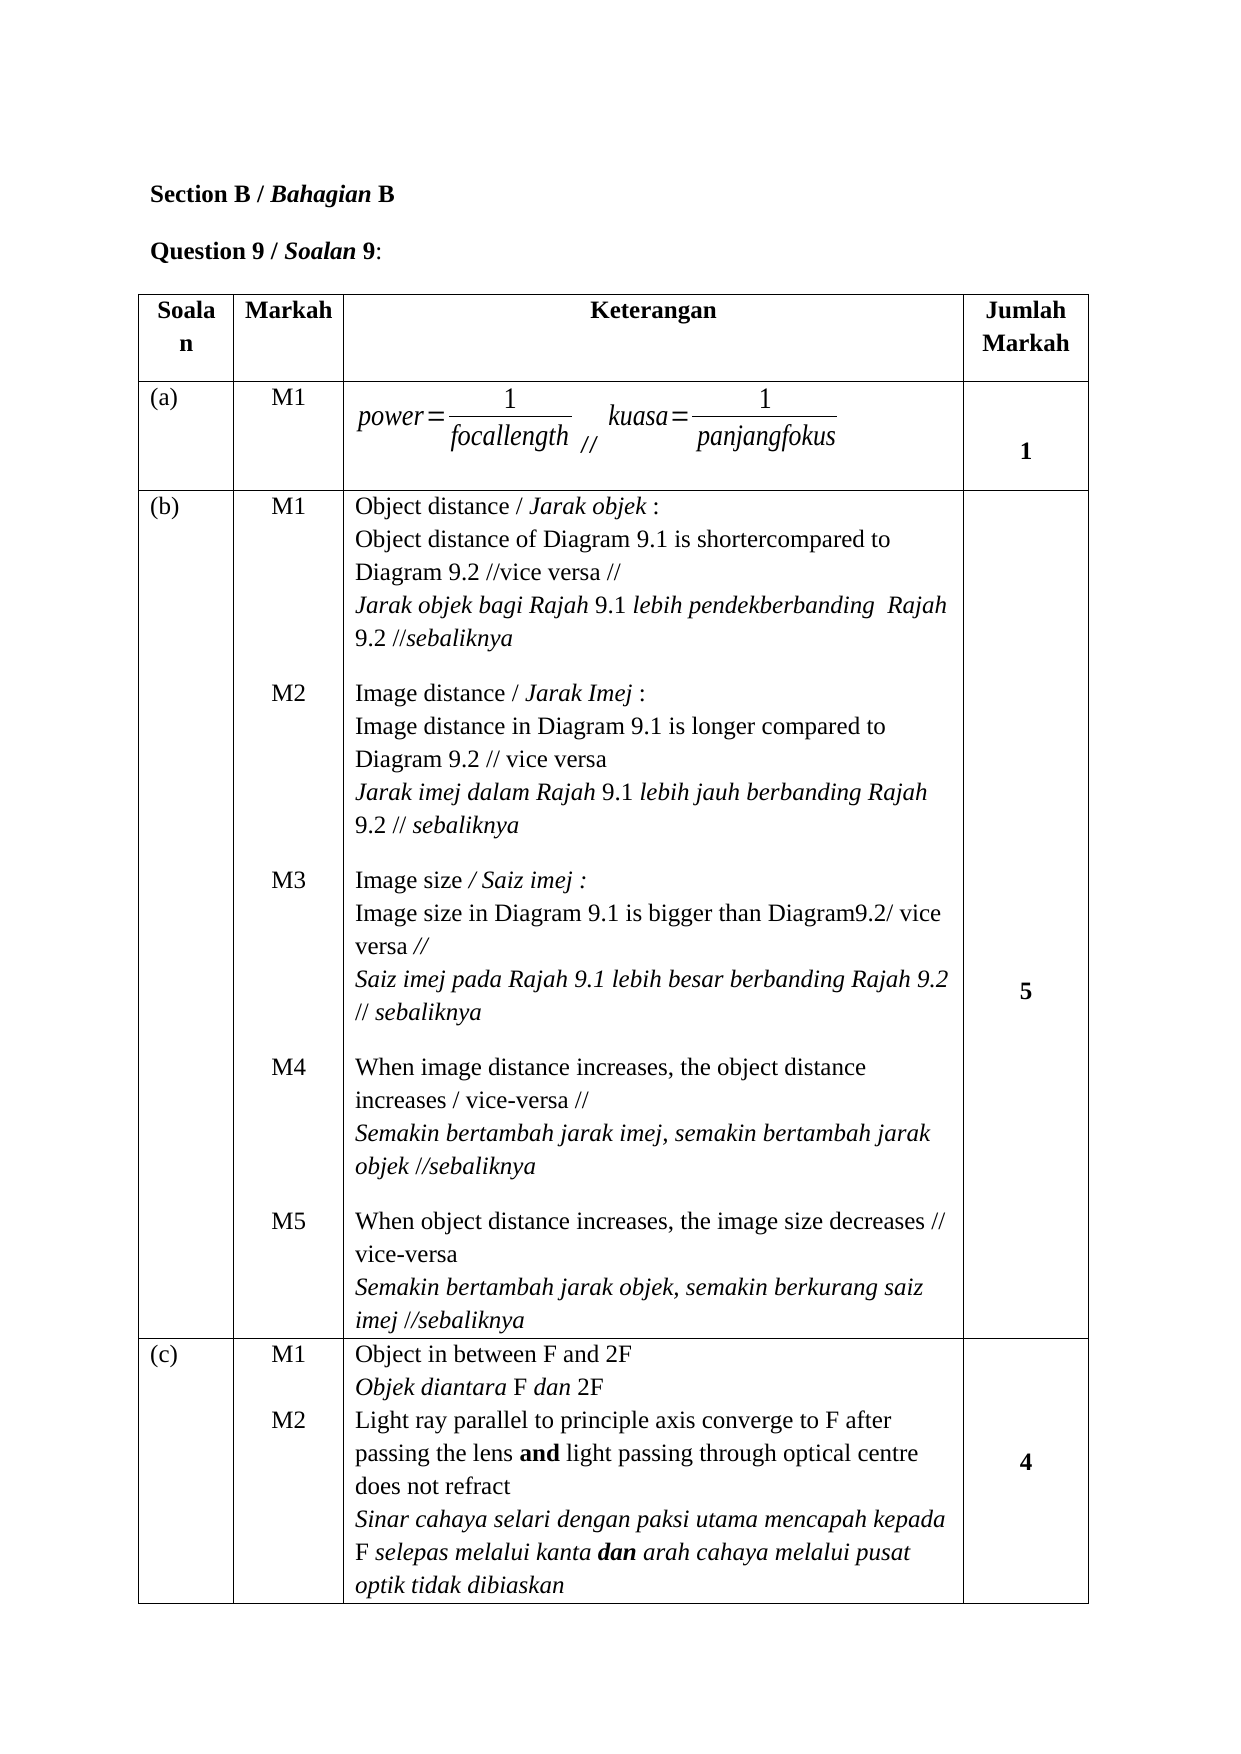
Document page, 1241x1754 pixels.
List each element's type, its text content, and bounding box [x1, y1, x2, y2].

table_header Keterangan [344, 295, 963, 381]
table_cell (a) [139, 382, 233, 490]
table_header Soalan [139, 295, 233, 381]
table_cell M1 M2 M3 M4 [234, 1339, 343, 1603]
table_cell 4 [964, 1339, 1088, 1603]
table_cell M1 M2 M3 M4 M5 [234, 491, 343, 1338]
table_cell 1 [964, 382, 1088, 490]
text Section B / Bahagian B [150, 179, 1090, 207]
table_cell M1 [234, 382, 343, 490]
table_cell Object distance / Jarak objek : Object distance of Diagram 9.1 is shortercompared to Diagram 9.2 //vice versa // Jarak objek bagi Rajah 9.1 lebih pendekberbanding Rajah 9.2 //sebaliknya Image distance / Jarak Imej : Image distance in Diagram 9.1 is longer compared to Diagram 9.2 // vice versa Jarak imej dalam Rajah 9.1 lebih jauh berbanding Rajah 9.2 // sebaliknya Image size / Saiz imej : Image size in Diagram 9.1 is bigger than Diagram9.2/ vice versa // Saiz imej pada Rajah 9.1 lebih besar berbanding Rajah 9.2 // sebaliknya When image distance increases, the object distance increases / vice-versa // Semakin bertambah jarak imej, semakin bertambah jarak objek //sebaliknya When object distance increases, the image size decreases // vice-versa Semakin bertambah jarak objek, semakin berkurang saiz imej //sebaliknya [344, 491, 963, 1338]
table_cell 5 [964, 491, 1088, 1338]
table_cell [344, 1339, 963, 1603]
text Question 9 / Soalan 9: [150, 236, 1090, 265]
table_cell (c) [139, 1339, 233, 1603]
table_cell // [344, 382, 963, 490]
table_cell (b) [139, 491, 233, 1338]
table_header Markah [234, 295, 343, 381]
table_header Jumlah Markah [964, 295, 1088, 381]
